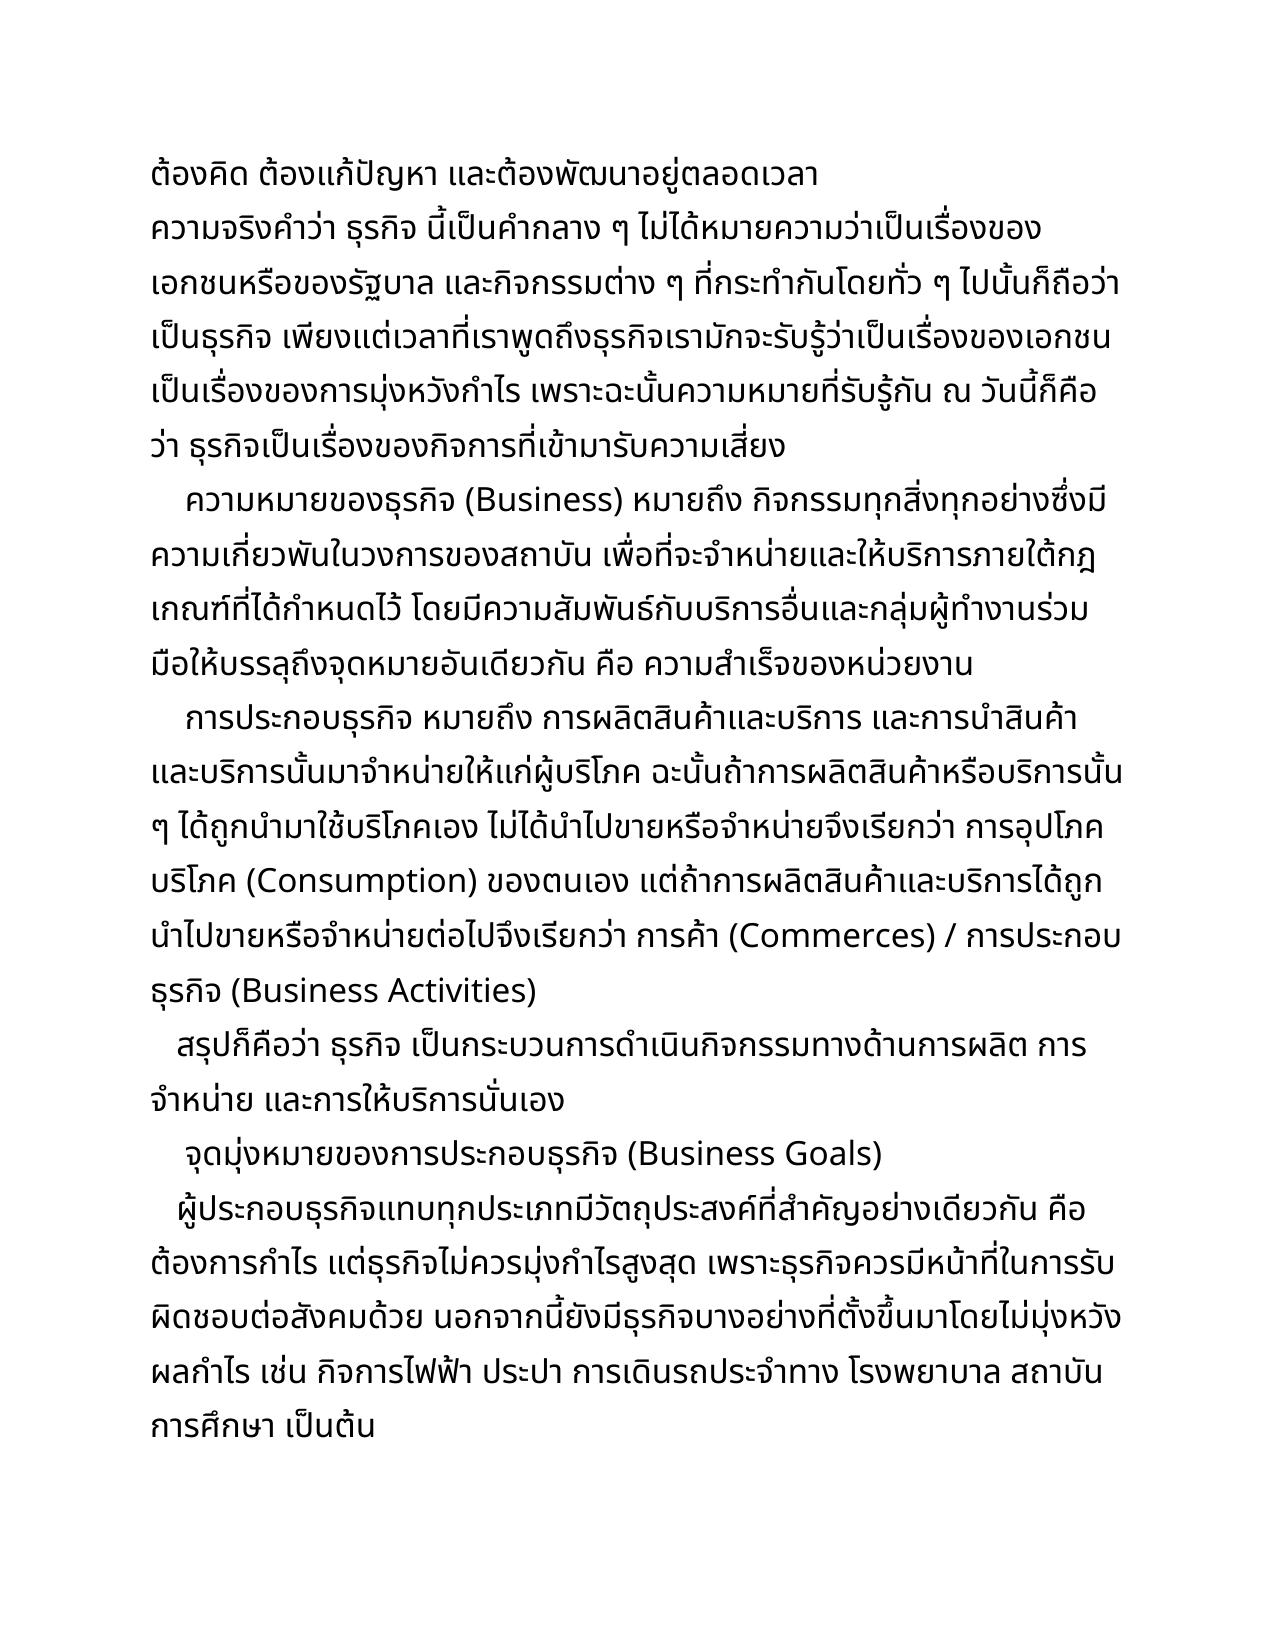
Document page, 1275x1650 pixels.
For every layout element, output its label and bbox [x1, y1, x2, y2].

text [150, 150, 1125, 1453]
